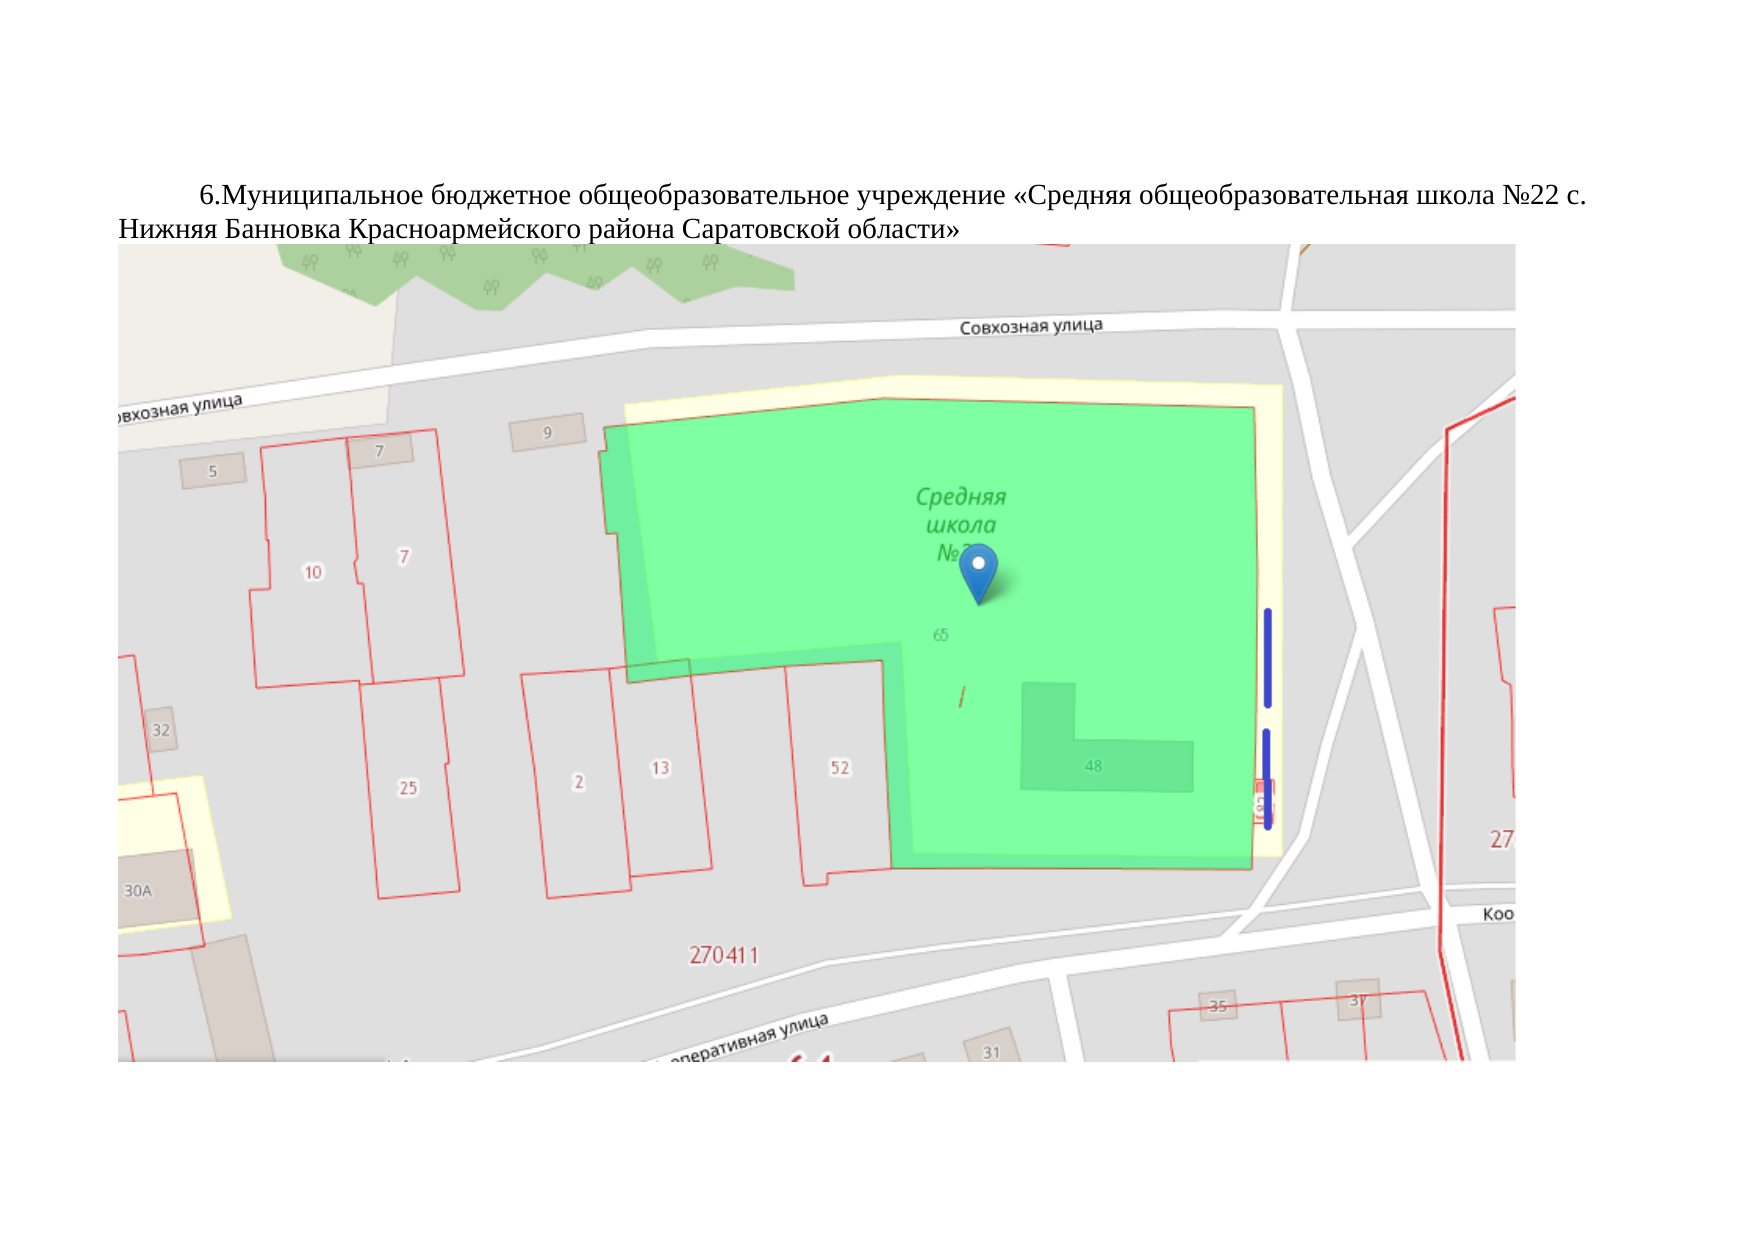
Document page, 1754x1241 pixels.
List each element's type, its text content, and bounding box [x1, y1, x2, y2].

text 6.Муниципальное бюджетное общеобразовательное учреждение «Средняя общеобразовательная школа №22 с. Нижняя Банновка Красноармейского района Саратовской области» [118, 177, 1636, 244]
picture [118, 244, 1516, 1062]
